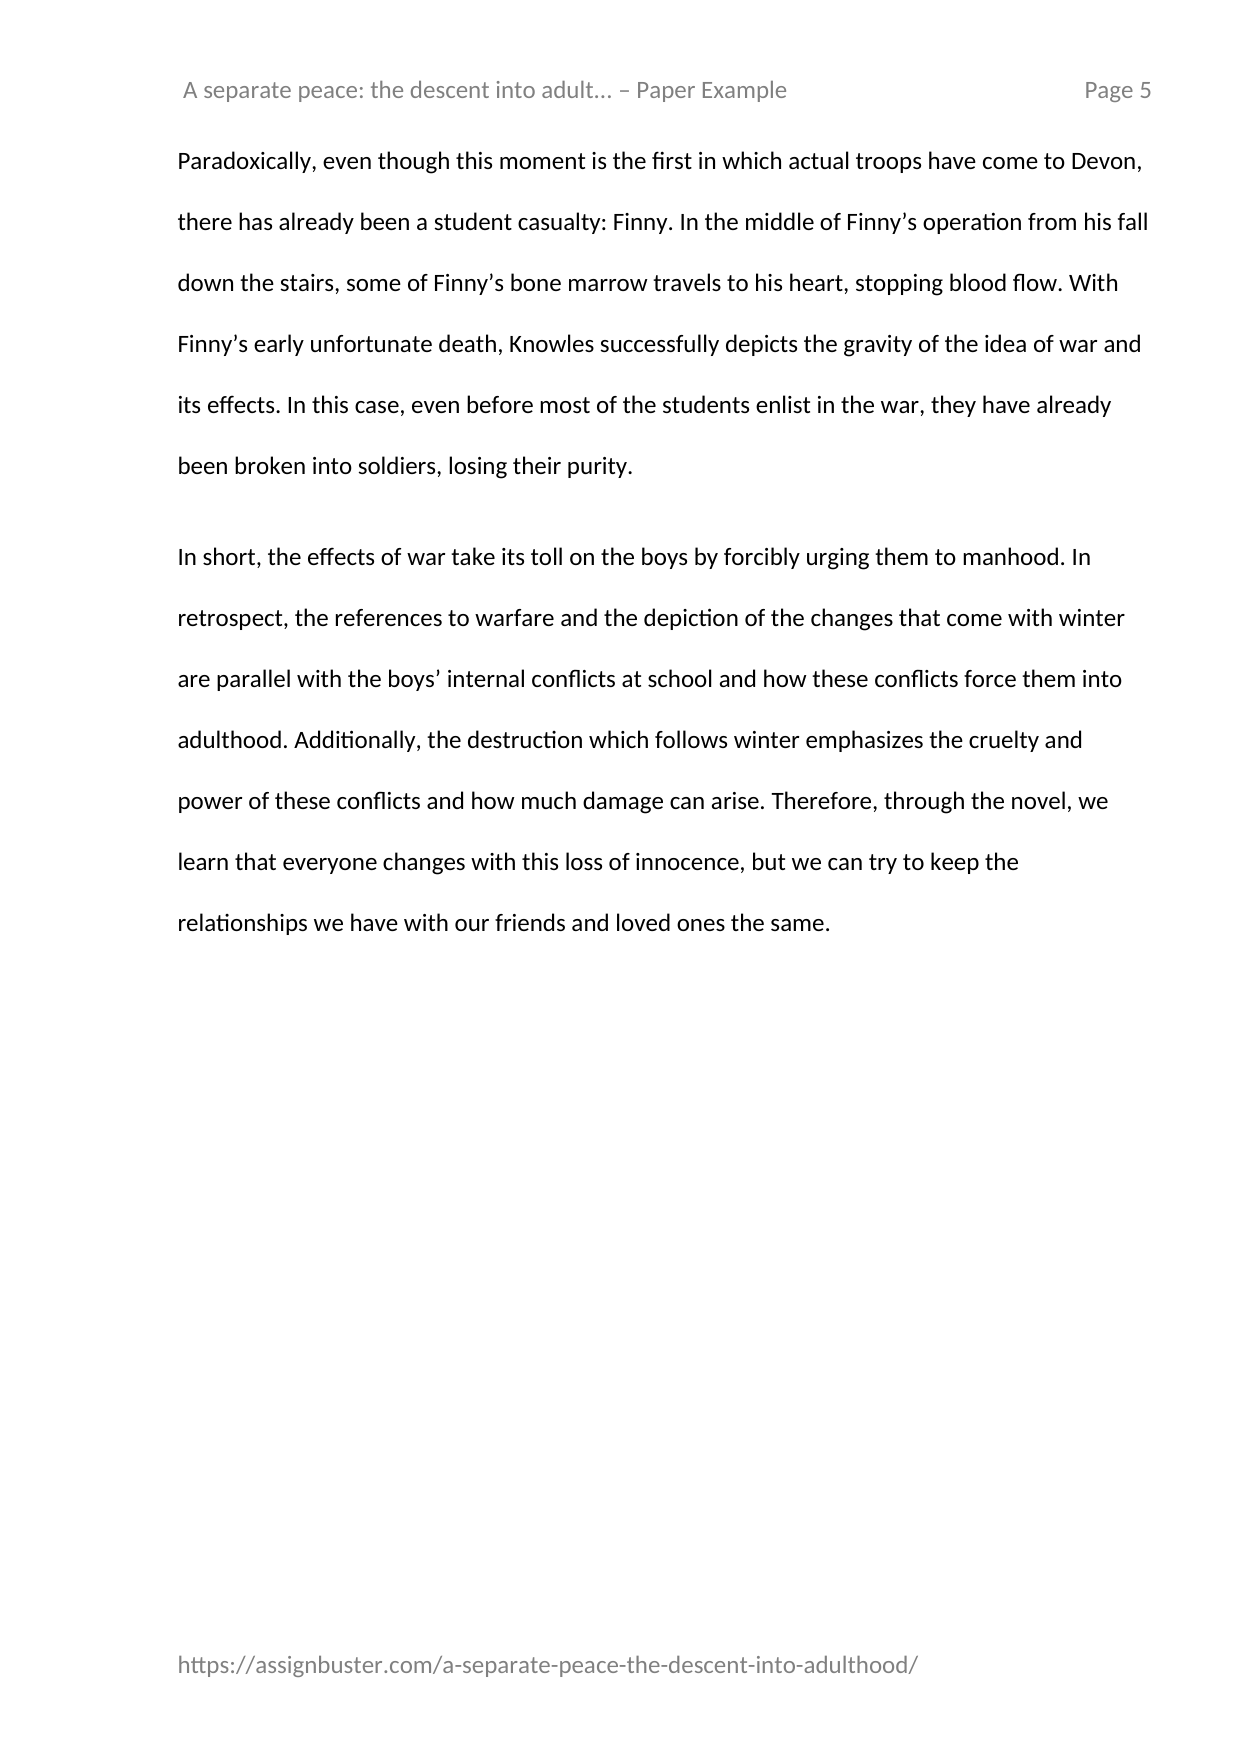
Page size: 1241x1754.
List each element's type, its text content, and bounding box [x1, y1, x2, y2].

text Paradoxically, even though this moment is the first in which actual troops have come to Devon, there has already been a student casualty: Finny. In the middle of Finny’s operation from his fall down the stairs, some of Finny’s bone marrow travels to his heart, stopping blood flow. With Finny’s early unfortunate death, Knowles successfully depicts the gravity of the idea of war and its effects. In this case, even before most of the students enlist in the war, they have already been broken into soldiers, losing their purity. [177, 145, 1152, 481]
text In short, the effects of war take its toll on the boys by forcibly urging them to manhood. In retrospect, the references to warfare and the depiction of the changes that come with winter are parallel with the boys’ internal conflicts at school and how these conflicts force them into adulthood. Additionally, the destruction which follows winter emphasizes the cruelty and power of these conflicts and how much damage can arise. Therefore, through the novel, we learn that everyone changes with this loss of innocence, but we can try to keep the relationships we have with our friends and loved ones the same. [177, 541, 1152, 937]
